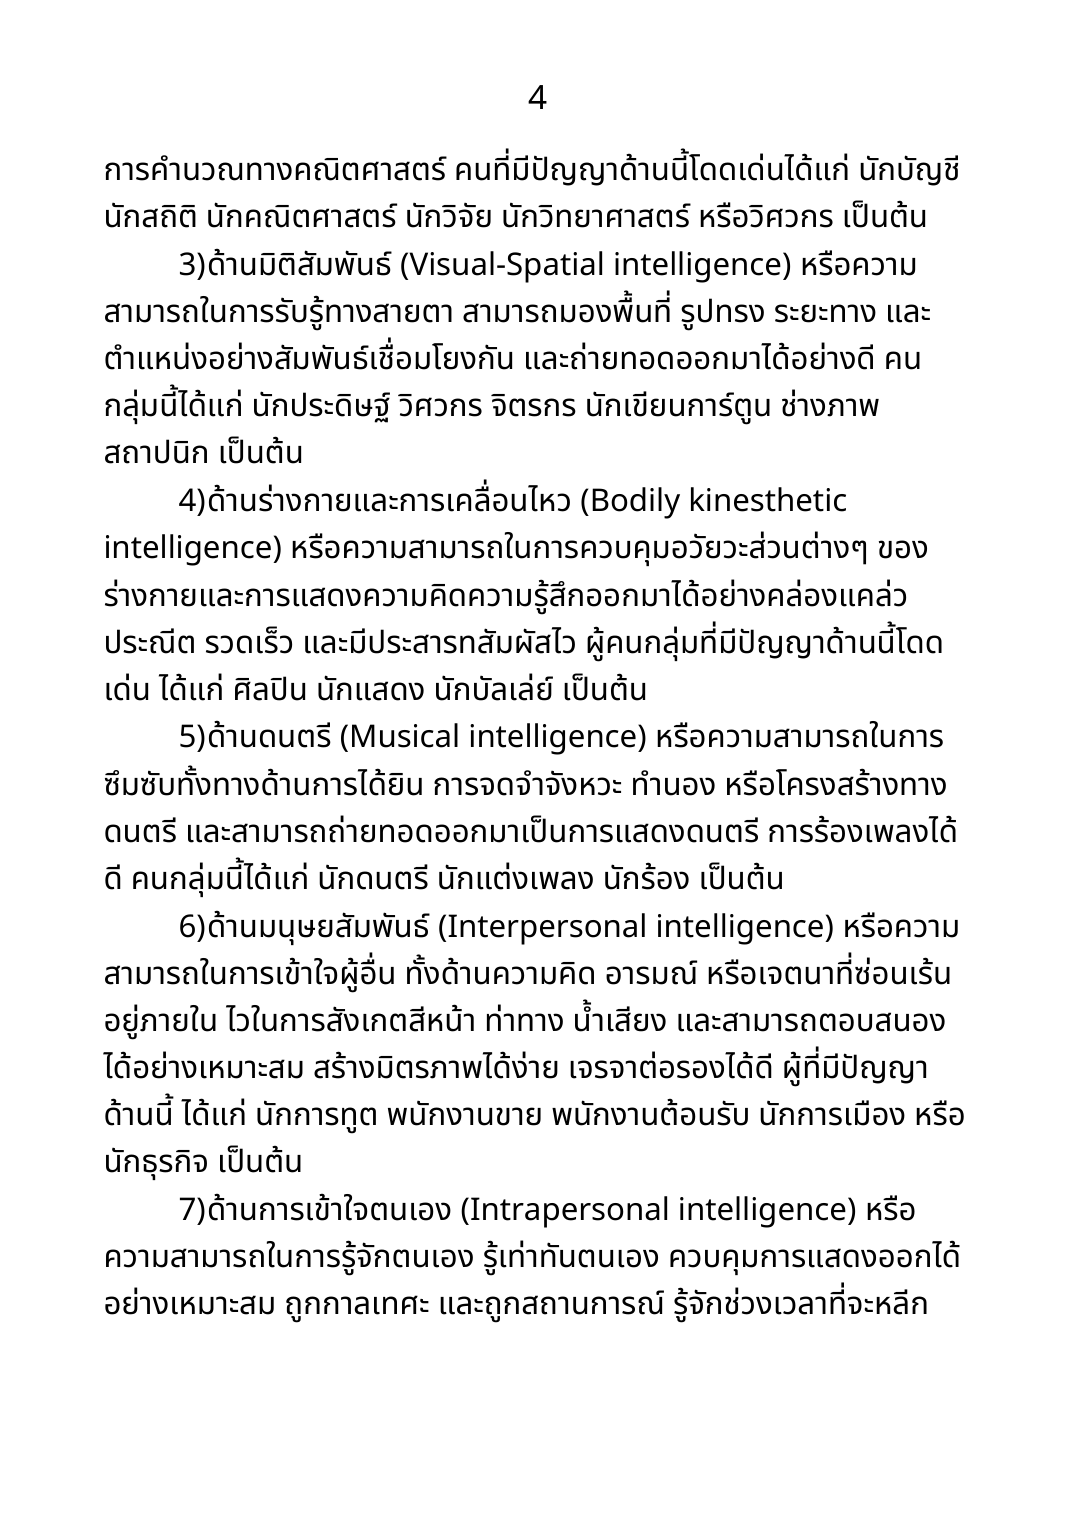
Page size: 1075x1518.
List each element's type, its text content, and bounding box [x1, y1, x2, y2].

list ด้านมนุษยสัมพันธ์ (Interpersonal intelligence) หรือความสามารถในการเข้าใจผู้อื่น ทั้งด้านความคิด อารมณ์ หรือเจตนาที่ซ่อนเร้นอยู่ภายใน ไวในการสังเกตสีหน้า ท่าทาง น้ำเสียง และสามารถตอบสนองได้อย่างเหมาะสม สร้างมิตรภาพได้ง่าย เจรจาต่อรองได้ดี ผู้ที่มีปัญญาด้านนี้ ได้แก่ นักการทูต พนักงานขาย พนักงานต้อนรับ นักการเมือง หรือนักธุรกิจ เป็นต้น [103, 903, 971, 1187]
list ด้านร่างกายและการเคลื่อนไหว (Bodily kinesthetic intelligence) หรือความสามารถในการควบคุมอวัยวะส่วนต่างๆ ของร่างกายและการแสดงความคิดความรู้สึกออกมาได้อย่างคล่องแคล่ว ประณีต รวดเร็ว และมีประสารทสัมผัสไว ผู้คนกลุ่มที่มีปัญญาด้านนี้โดดเด่น ได้แก่ ศิลปิน นักแสดง นักบัลเล่ย์ เป็นต้น [103, 478, 971, 714]
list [103, 1187, 971, 1329]
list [103, 147, 971, 242]
list ด้านดนตรี (Musical intelligence) หรือความสามารถในการซึมซับทั้งทางด้านการได้ยิน การจดจำจังหวะ ทำนอง หรือโครงสร้างทางดนตรี และสามารถถ่ายทอดออกมาเป็นการแสดงดนตรี การร้องเพลงได้ดี คนกลุ่มนี้ได้แก่ นักดนตรี นักแต่งเพลง นักร้อง เป็นต้น [103, 714, 971, 903]
list ด้านมิติสัมพันธ์ (Visual-Spatial intelligence) หรือความสามารถในการรับรู้ทางสายตา สามารถมองพื้นที่ รูปทรง ระยะทาง และตำแหน่งอย่างสัมพันธ์เชื่อมโยงกัน และถ่ายทอดออกมาได้อย่างดี คนกลุ่มนี้ได้แก่ นักประดิษฐ์ วิศวกร จิตรกร นักเขียนการ์ตูน ช่างภาพ สถาปนิก เป็นต้น [103, 242, 971, 478]
